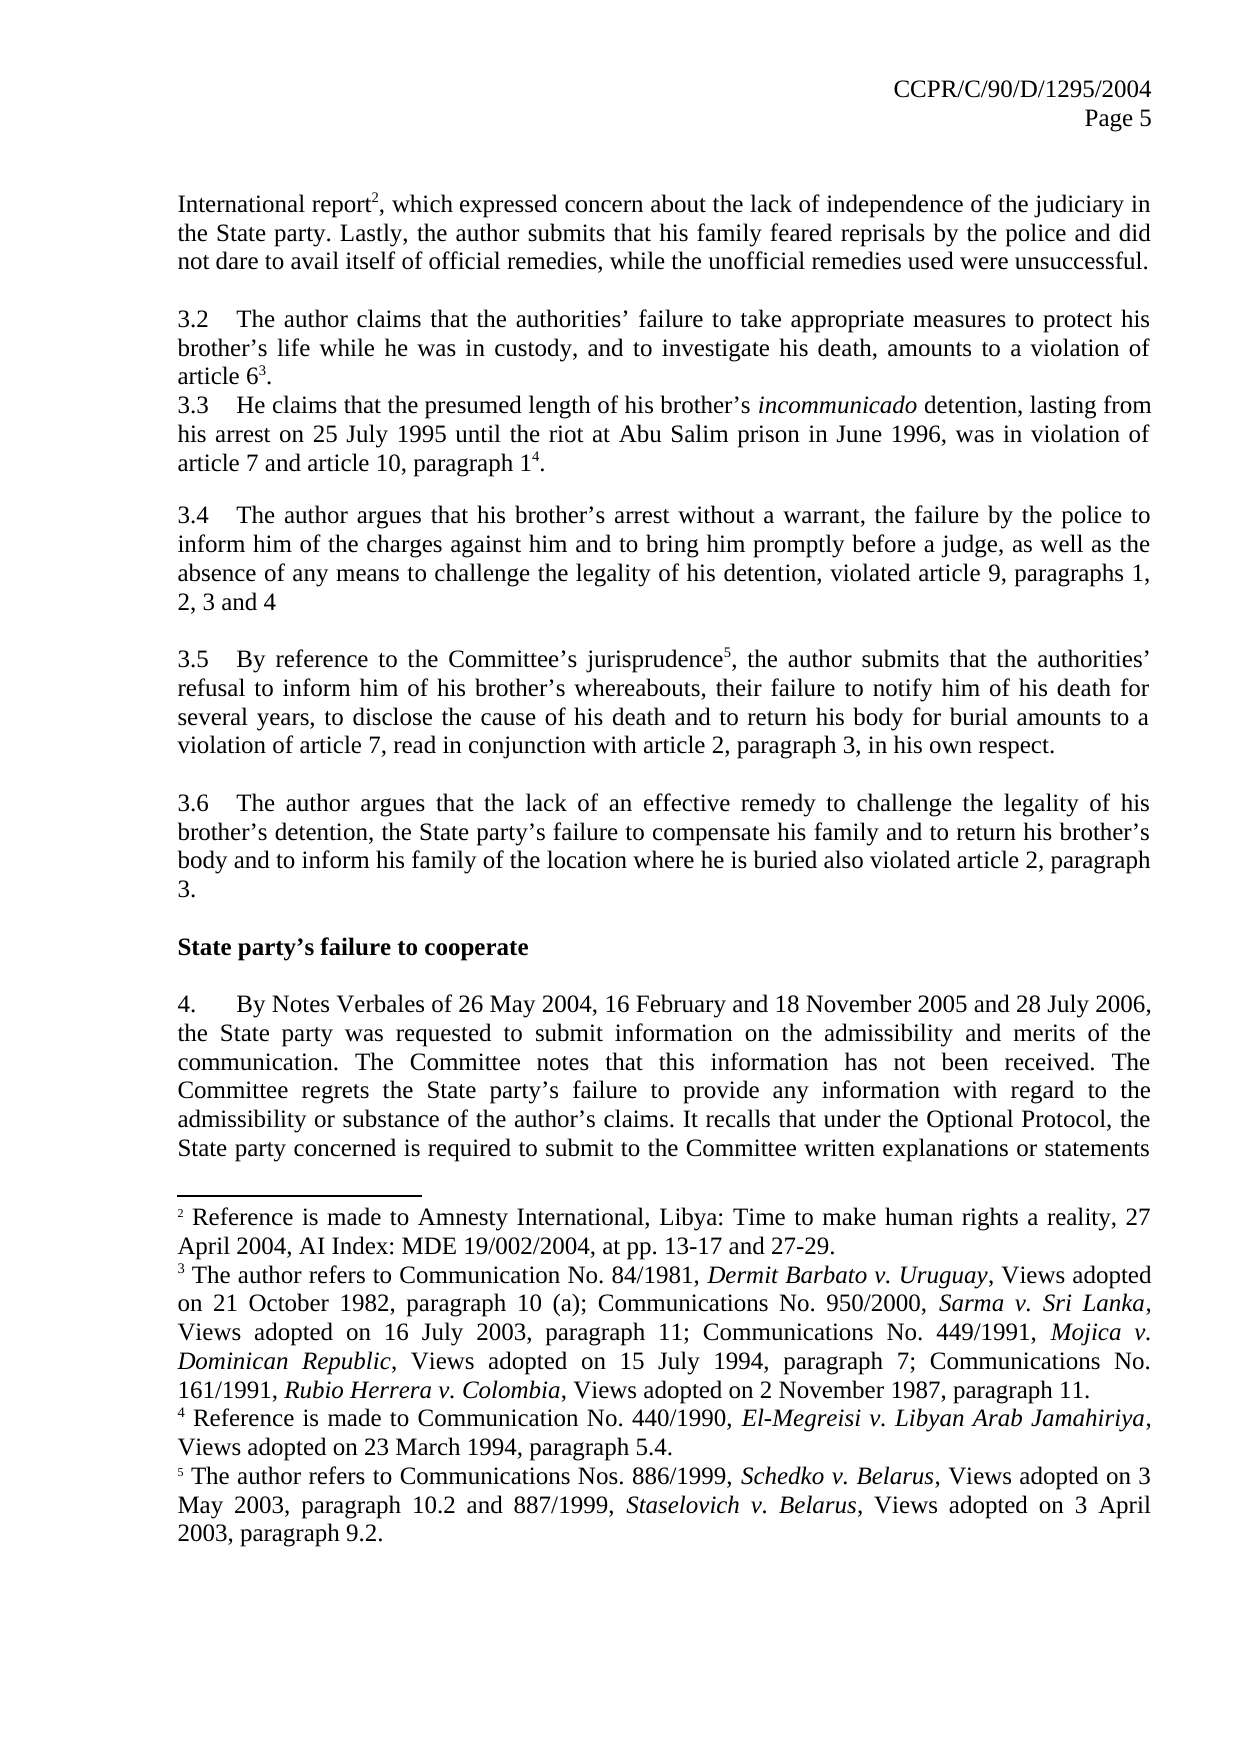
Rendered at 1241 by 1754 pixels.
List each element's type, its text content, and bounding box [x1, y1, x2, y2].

text 3.2 The author claims that the authorities’ failure to take appropriate measures to protect his brother’s life while he was in custody, and to investigate his death, amounts to a violation of article 6. [177, 304, 1152, 390]
text 3.5 By reference to the Committee’s jurisprudence, the author submits that the authorities’ refusal to inform him of his brother’s whereabouts, their failure to notify him of his death for several years, to disclose the cause of his death and to return his body for burial amounts to a violation of article 7, read in conjunction with article 2, paragraph 3, in his own respect. [177, 644, 1152, 759]
text 3.3 He claims that the presumed length of his brother’s incommunicado detention, lasting from his arrest on 25 July 1995 until the riot at Abu Salim prison in June 1996, was in violation of article 7 and article 10, paragraph 1. [177, 390, 1152, 476]
text 4. By Notes Verbales of 26 May 2004, 16 February and 18 November 2005 and 28 July 2006, the State party was requested to submit information on the admissibility and merits of the communication. The Committee notes that this information has not been received. The Committee regrets the State party’s failure to provide any information with regard to the admissibility or substance of the author’s claims. It recalls that under the Optional Protocol, the State party concerned is required to submit to the Committee written explanations or statements clarifying the matter and the remedy, if any, that it may have taken. In the absence of a reply from the State party, due weight must be given to the author’s allegations, to the extent that these have been properly substantiated. [177, 989, 1152, 1162]
text State party’s failure to cooperate [177, 932, 1152, 960]
text 3.4 The author argues that his brother’s arrest without a warrant, the failure by the police to inform him of the charges against him and to bring him promptly before a judge, as well as the absence of any means to challenge the legality of his detention, violated article 9, paragraphs 1, 2, 3 and 4 [177, 500, 1152, 615]
text 3.6 The author argues that the lack of an effective remedy to challenge the legality of his brother’s detention, the State party’s failure to compensate his family and to return his brother’s body and to inform his family of the location where he is buried also violated article 2, paragraph 3. [177, 788, 1152, 903]
